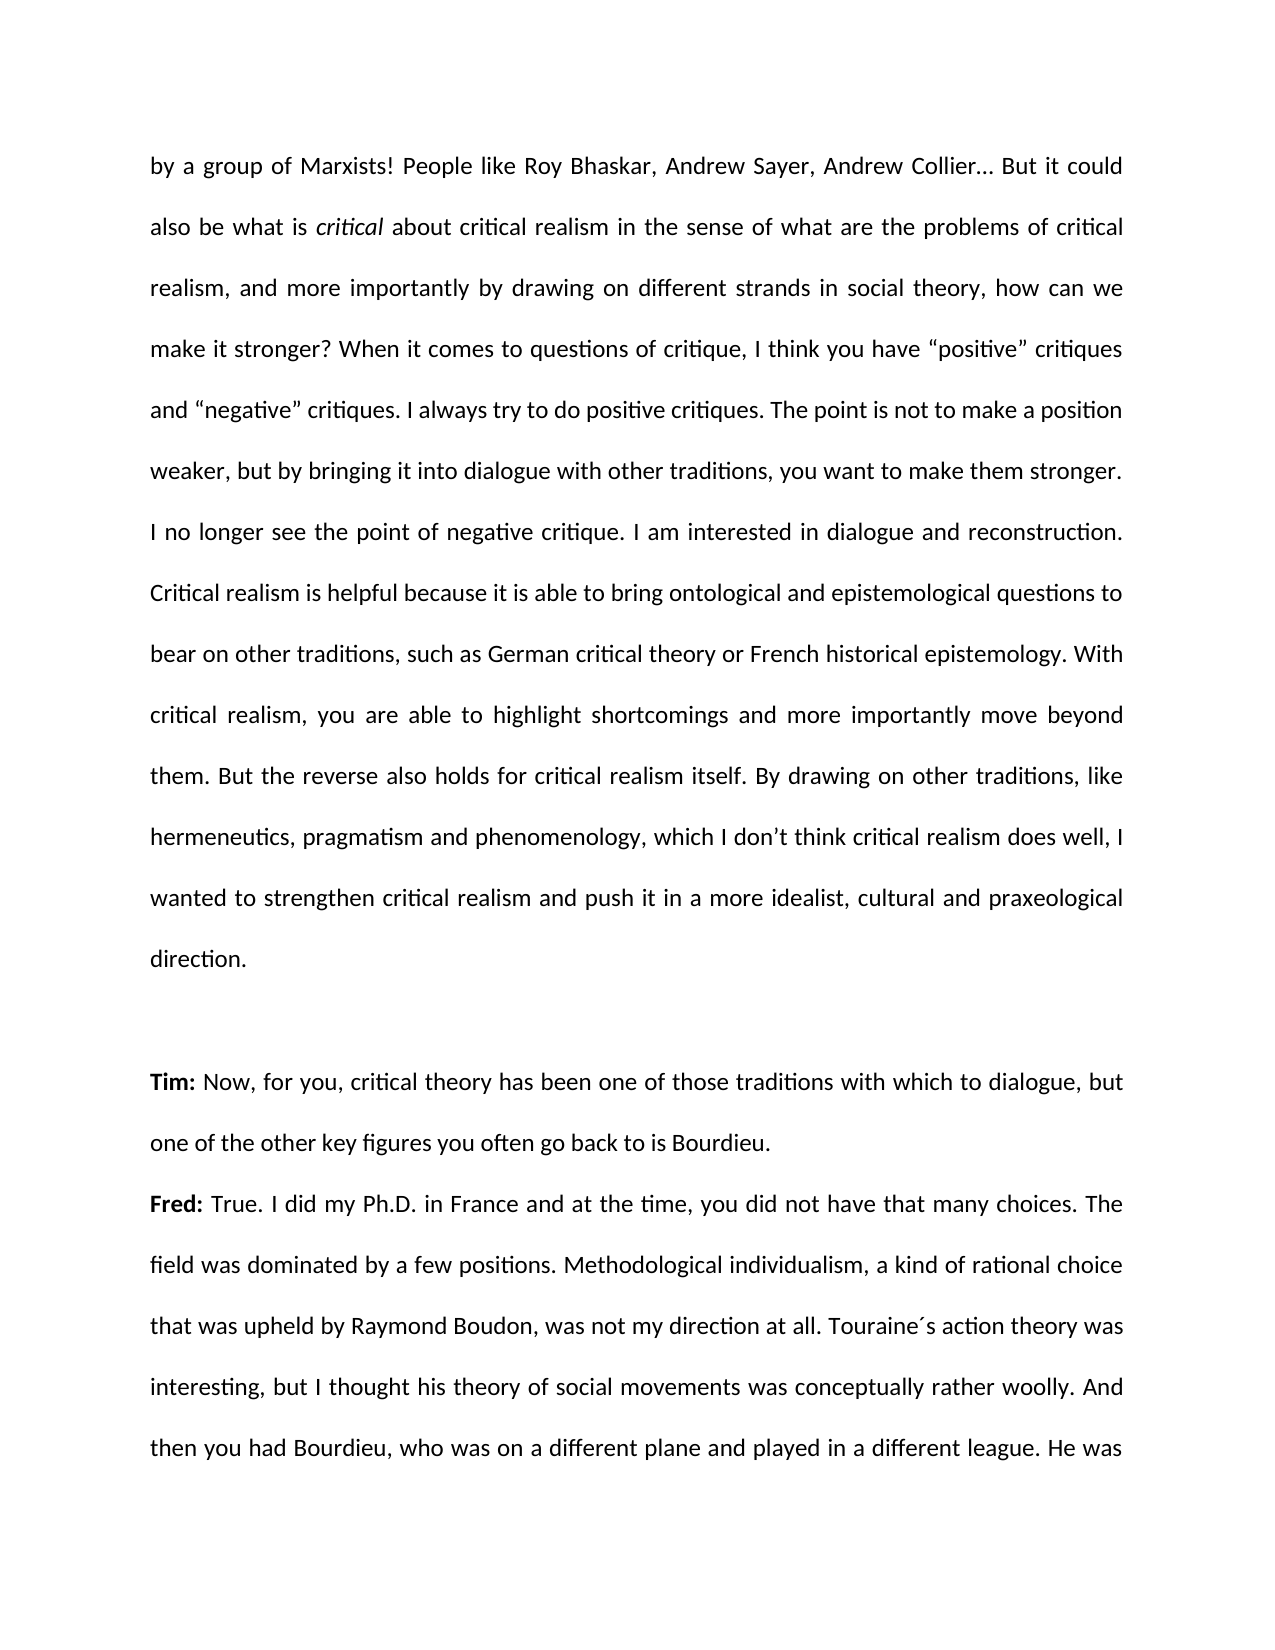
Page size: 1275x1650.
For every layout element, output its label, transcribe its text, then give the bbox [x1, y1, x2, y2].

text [150, 1188, 1125, 1462]
text Tim: Now, for you, critical theory has been one of those traditions with which to dialogue, but one of the other key figures you often go back to is Bourdieu. [150, 1066, 1125, 1157]
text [150, 150, 1125, 974]
